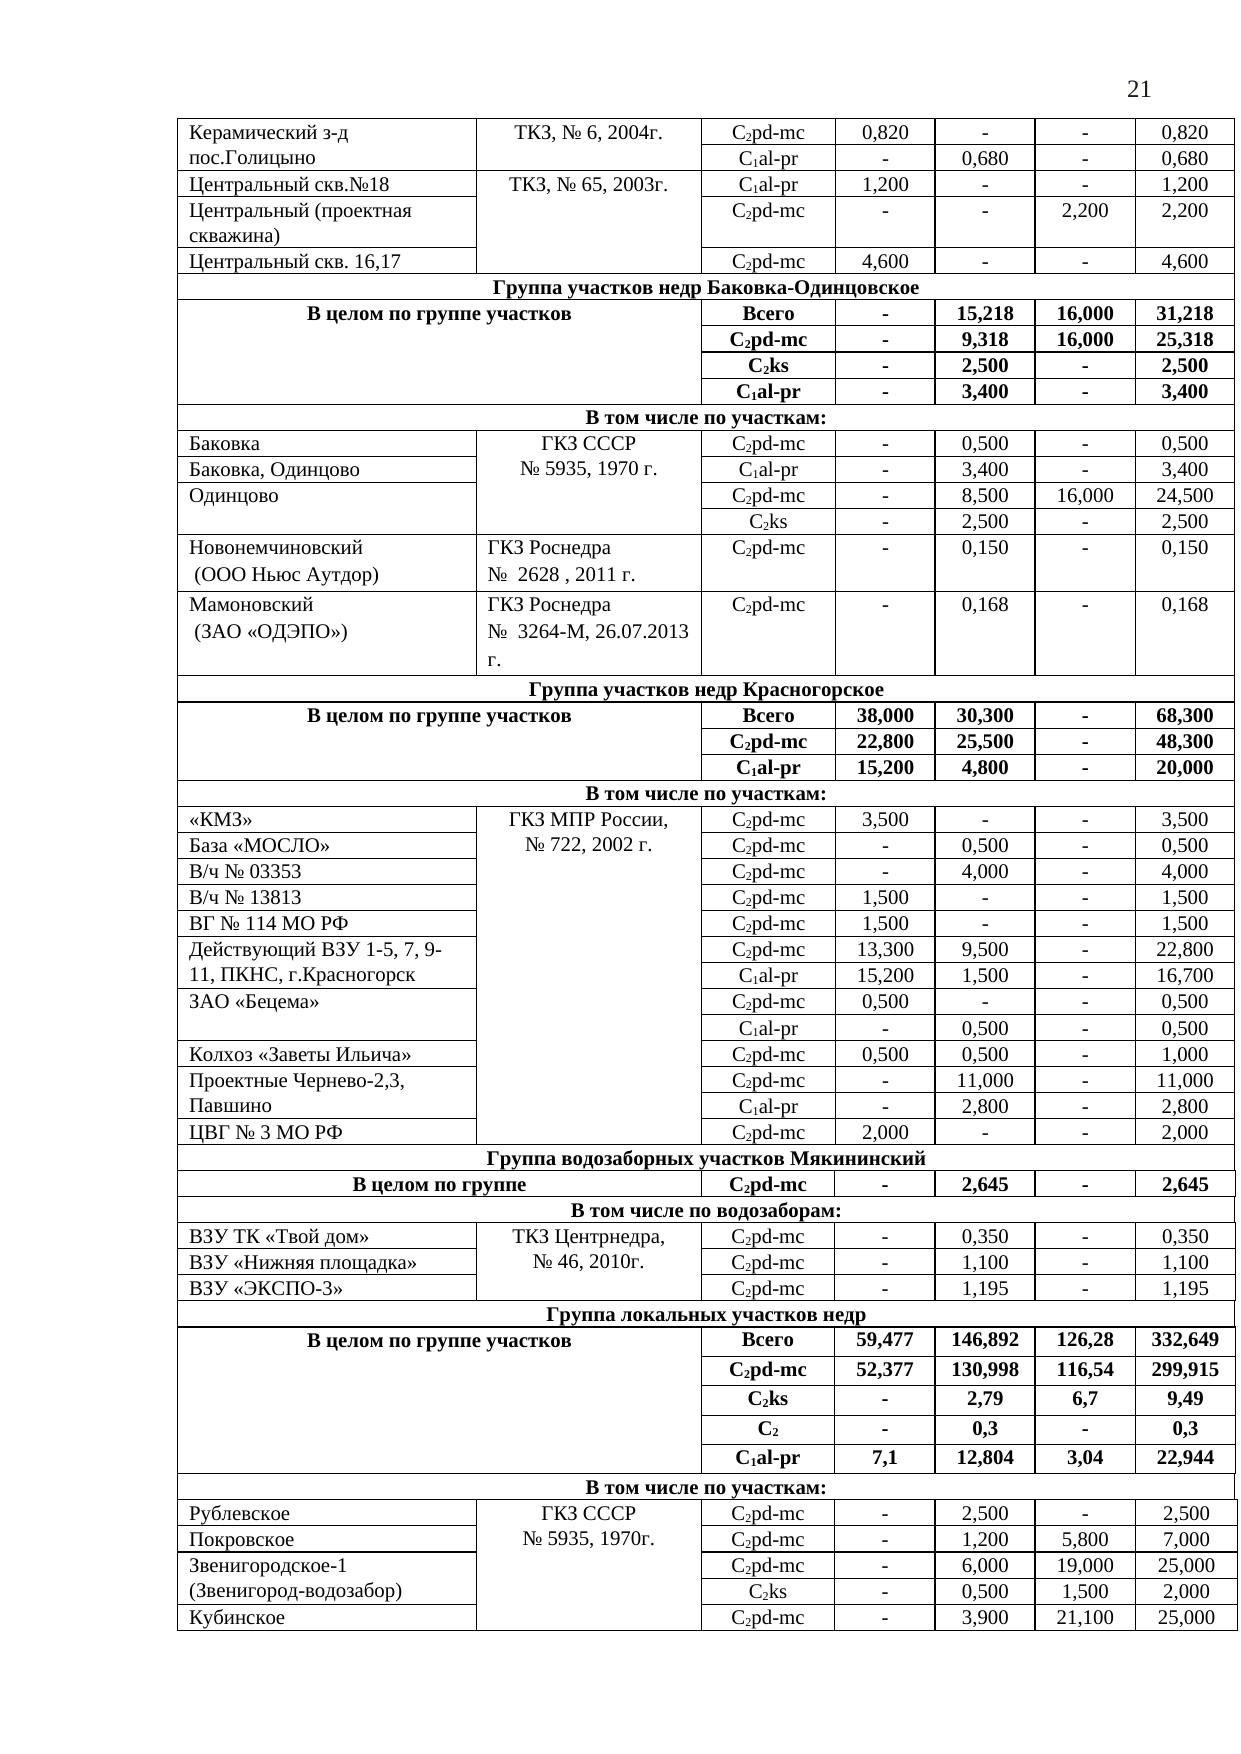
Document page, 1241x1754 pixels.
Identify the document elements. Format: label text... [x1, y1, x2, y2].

table_cell Кубинское [178, 1605, 476, 1629]
table_cell 0,150 [936, 535, 1034, 591]
table_cell C2ks [702, 1386, 834, 1414]
table_cell 0,168 [1136, 592, 1234, 675]
table_cell 4,800 [936, 755, 1034, 779]
table_cell - [1036, 509, 1135, 534]
table_cell В том числе по участкам: [178, 1474, 1234, 1499]
table_cell Баковка, Одинцово [178, 457, 476, 482]
table_cell 19,000 [1036, 1553, 1135, 1577]
table_cell C1al-pr [702, 1445, 834, 1473]
table_cell 0,680 [936, 145, 1034, 170]
table_cell 9,318 [936, 326, 1034, 351]
table_cell - [1036, 457, 1135, 482]
table_cell 299,915 [1136, 1357, 1235, 1385]
table_cell C2pd-mc [702, 1605, 834, 1629]
table_cell 20,000 [1136, 755, 1234, 779]
table_cell 12,804 [936, 1445, 1034, 1473]
table_cell Звенигородское-1 (Звенигород-водозабор) [178, 1553, 476, 1603]
table_cell В том числе по участкам: [178, 405, 1234, 429]
table_cell ВЗУ «ЭКСПО-3» [178, 1275, 476, 1300]
table_cell C2pd-mc [702, 1119, 835, 1144]
table_cell В/ч № 03353 [178, 859, 476, 884]
table_cell 11,000 [936, 1067, 1034, 1092]
table_cell 7,1 [835, 1445, 934, 1473]
table_cell Центральный скв.№18 [178, 171, 476, 196]
table_cell - [835, 1416, 934, 1444]
table_cell C2pd-mc [702, 326, 835, 351]
table_cell ТКЗ, № 65, 2003г. [477, 171, 701, 273]
table_cell 5,800 [1036, 1526, 1135, 1551]
table_cell 0,500 [936, 431, 1034, 456]
table_cell - [836, 1093, 934, 1118]
table_cell 1,500 [836, 911, 934, 936]
table_cell 2,000 [836, 1119, 934, 1144]
table_cell ТКЗ, № 6, 2004г. [477, 119, 701, 170]
table_cell C2pd-mc [702, 911, 835, 936]
table_cell - [1036, 729, 1135, 753]
table_cell ГКЗ МПР России, № 722, 2002 г. [477, 807, 701, 1144]
table_cell C1al-pr [702, 1015, 835, 1040]
table_cell Действующий ВЗУ 1-5, 7, 9-11, ПКНС, г.Красногорск [178, 937, 476, 988]
table_cell ГКЗ СССР № 5935, 1970г. [477, 1500, 701, 1629]
table_cell C2ks [702, 509, 835, 534]
table_cell C2pd-mc [702, 989, 835, 1014]
table_cell 9,49 [1136, 1386, 1235, 1414]
table_cell - [836, 431, 934, 456]
table_cell Всего [702, 1328, 834, 1356]
table_cell - [1036, 379, 1135, 403]
table_cell 25,000 [1136, 1605, 1237, 1629]
table_cell 21,100 [1036, 1605, 1135, 1629]
table_cell 11,000 [1136, 1067, 1234, 1092]
table_cell C1al-pr [702, 171, 835, 196]
table_cell 15,200 [836, 755, 934, 779]
table_cell C2pd-mc [702, 833, 835, 858]
table_cell В/ч № 13813 [178, 885, 476, 910]
table_cell 2,000 [1136, 1579, 1237, 1603]
table_cell 7,000 [1136, 1526, 1237, 1551]
table_cell - [836, 592, 934, 675]
table_cell - [1036, 431, 1135, 456]
table_cell 4,600 [1136, 248, 1234, 273]
table_cell - [1036, 1223, 1135, 1248]
table_cell Новонемчиновский (ООО Ньюс Аутдор) [178, 535, 476, 591]
table_cell 0,500 [1136, 431, 1234, 456]
table_cell - [936, 911, 1034, 936]
table_cell 25,318 [1136, 326, 1234, 351]
table_cell 2,200 [1136, 197, 1234, 247]
table_cell 30,300 [936, 703, 1034, 727]
table_cell Баковка [178, 431, 476, 456]
table_cell - [835, 1579, 934, 1603]
table_cell - [1036, 1249, 1135, 1274]
table_cell База «МОСЛО» [178, 833, 476, 858]
table_cell 2,000 [1136, 1119, 1234, 1144]
table_cell 2,500 [936, 1500, 1034, 1525]
table_cell 1,200 [1136, 171, 1234, 196]
table_cell - [1036, 911, 1135, 936]
table_cell 0,3 [1136, 1416, 1235, 1444]
table_cell Рублевское [178, 1500, 476, 1525]
table_cell C2pd-mc [702, 1041, 835, 1066]
table_cell C2pd-mc [702, 729, 835, 753]
table_cell 332,649 [1136, 1328, 1235, 1356]
table_cell - [936, 989, 1034, 1014]
table_cell - [836, 535, 934, 591]
table_cell 3,900 [936, 1605, 1034, 1629]
table_cell Всего [702, 703, 835, 727]
table_cell - [1036, 1119, 1135, 1144]
table_cell 0,500 [836, 1041, 934, 1066]
table_cell 22,944 [1136, 1445, 1235, 1473]
table_cell В целом по группе участков [178, 1328, 701, 1473]
table_cell C2 [702, 1416, 834, 1444]
table_cell - [936, 1119, 1034, 1144]
table_cell 0,168 [936, 592, 1034, 675]
table_cell 68,300 [1136, 703, 1234, 727]
table_cell 1,200 [836, 171, 934, 196]
table_cell 9,500 [936, 937, 1034, 962]
table_cell C2pd-mc [702, 807, 835, 832]
table_cell C2pd-mc [702, 885, 835, 910]
table_cell C2pd-mc [702, 1500, 834, 1525]
table_cell 25,500 [936, 729, 1034, 753]
table_cell C2pd-mc [702, 483, 835, 508]
table_cell C1al-pr [702, 1093, 835, 1118]
table_cell 0,820 [1136, 119, 1234, 144]
table_cell 0,150 [1136, 535, 1234, 591]
table_cell 16,000 [1036, 326, 1135, 351]
table_cell Проектные Чернево-2,3, Павшино [178, 1067, 476, 1118]
table_cell - [1036, 119, 1135, 144]
table_cell 1,100 [1136, 1249, 1235, 1274]
table_cell Группа водозаборных участков Мякининский [178, 1145, 1234, 1170]
table_cell - [1036, 1500, 1135, 1525]
table_cell 6,7 [1036, 1386, 1135, 1414]
table_cell 3,500 [1136, 807, 1234, 832]
table_cell - [1036, 807, 1135, 832]
table_cell 6,000 [936, 1553, 1034, 1577]
table_cell C2pd-mc [702, 859, 835, 884]
table_cell Керамический з-д пос.Голицыно [178, 119, 476, 170]
table_cell 16,700 [1136, 963, 1234, 988]
table_cell 52,377 [835, 1357, 934, 1385]
table_cell - [835, 1386, 934, 1414]
table_cell - [1036, 1275, 1135, 1300]
table_cell - [836, 457, 934, 482]
table_cell 126,28 [1036, 1328, 1135, 1356]
table_cell - [936, 248, 1034, 273]
table_cell - [1036, 937, 1135, 962]
table_cell - [1036, 353, 1135, 377]
table_cell - [835, 1249, 934, 1274]
table_cell C2pd-mc [702, 535, 835, 591]
table_cell - [1036, 885, 1135, 910]
table_cell - [1036, 989, 1135, 1014]
table_cell C2pd-mc [702, 937, 835, 962]
table_cell 2,645 [936, 1171, 1034, 1196]
table_cell ТКЗ Центрнедра, № 46, 2010г. [477, 1223, 701, 1300]
table_cell - [836, 509, 934, 534]
table_cell 4,000 [1136, 859, 1234, 884]
table_cell - [836, 353, 934, 377]
table_cell В том числе по водозаборам: [178, 1197, 1234, 1222]
table_cell ВГ № 114 МО РФ [178, 911, 476, 936]
table_cell 1,500 [1036, 1579, 1135, 1603]
table_cell C2pd-mc [702, 1171, 834, 1196]
table_cell 8,500 [936, 483, 1034, 508]
table_cell 59,477 [835, 1328, 934, 1356]
table_cell ЦВГ № 3 МО РФ [178, 1119, 476, 1144]
table_cell - [835, 1223, 934, 1248]
table_cell - [1036, 755, 1135, 779]
table_cell Центральный скв. 16,17 [178, 248, 476, 273]
table_cell 2,500 [1136, 353, 1234, 377]
table_cell 16,000 [1036, 300, 1135, 325]
table_cell 0,350 [936, 1223, 1034, 1248]
table_cell C2pd-mc [702, 592, 835, 675]
table_cell - [835, 1553, 934, 1577]
table_cell ГКЗ Роснедра № 3264-М, 26.07.2013 г. [477, 592, 701, 675]
table_cell - [836, 379, 934, 403]
table_cell 1,500 [836, 885, 934, 910]
table_cell 22,800 [1136, 937, 1234, 962]
table_cell Колхоз «Заветы Ильича» [178, 1041, 476, 1066]
table_cell 2,800 [1136, 1093, 1234, 1118]
table_cell 4,600 [836, 248, 934, 273]
table_cell - [1036, 1416, 1135, 1444]
table_cell 2,800 [936, 1093, 1034, 1118]
table_cell - [936, 885, 1034, 910]
table_cell - [1036, 1067, 1135, 1092]
table_cell - [836, 483, 934, 508]
table_cell - [836, 145, 934, 170]
table_cell 25,000 [1136, 1553, 1237, 1577]
table_cell ЗАО «Бецема» [178, 989, 476, 1040]
table_cell - [1036, 833, 1135, 858]
table_cell - [835, 1605, 934, 1629]
table_cell 15,218 [936, 300, 1034, 325]
table_cell 0,350 [1136, 1223, 1235, 1248]
table_cell - [936, 807, 1034, 832]
table_cell - [1036, 592, 1135, 675]
table_cell C2pd-mc [702, 1357, 834, 1385]
table_cell C2pd-mc [702, 1553, 834, 1577]
table_cell C2ks [702, 1579, 834, 1603]
table_cell C2pd-mc [702, 119, 835, 144]
table_cell Всего [702, 300, 835, 325]
table_cell 1,195 [936, 1275, 1034, 1300]
table_cell 0,500 [1136, 833, 1234, 858]
table_cell C2pd-mc [702, 248, 835, 273]
table_cell 2,500 [1136, 509, 1234, 534]
table_cell В целом по группе участков [178, 703, 701, 779]
table_cell 0,820 [836, 119, 934, 144]
table_cell C2ks [702, 353, 835, 377]
table_cell 0,500 [936, 1579, 1034, 1603]
table_cell - [836, 833, 934, 858]
table_cell 31,218 [1136, 300, 1234, 325]
table_cell 2,500 [936, 509, 1034, 534]
table_cell 2,500 [1136, 1500, 1237, 1525]
table_cell 3,500 [836, 807, 934, 832]
table_cell 0,500 [1136, 1015, 1234, 1040]
table_cell 0,3 [936, 1416, 1034, 1444]
table_cell 13,300 [836, 937, 934, 962]
table_cell 3,400 [936, 379, 1034, 403]
table_cell C2pd-mc [702, 1275, 834, 1300]
table_cell 0,500 [936, 1015, 1034, 1040]
table_cell - [1036, 171, 1135, 196]
table_cell - [1036, 859, 1135, 884]
table_cell 38,000 [836, 703, 934, 727]
table_cell - [835, 1500, 934, 1525]
table_cell 0,500 [836, 989, 934, 1014]
table_cell C1al-pr [702, 457, 835, 482]
table_cell 1,500 [936, 963, 1034, 988]
table_cell В целом по группе участков [178, 300, 701, 403]
table_cell В целом по группе [178, 1171, 701, 1196]
table_cell Центральный (проектная скважина) [178, 197, 476, 247]
table_cell - [1036, 145, 1135, 170]
table_cell - [835, 1171, 934, 1196]
table_cell - [1036, 1171, 1135, 1196]
table_cell - [1036, 535, 1135, 591]
table_cell Группа участков недр Баковка-Одинцовское [178, 274, 1234, 299]
table_cell 0,680 [1136, 145, 1234, 170]
table_cell - [836, 300, 934, 325]
table_cell 0,500 [936, 833, 1034, 858]
table_cell - [1036, 1015, 1135, 1040]
table_cell 2,79 [936, 1386, 1034, 1414]
table_cell Группа локальных участков недр [178, 1301, 1234, 1326]
table_cell В том числе по участкам: [178, 781, 1234, 806]
table_cell «КМЗ» [178, 807, 476, 832]
table_cell - [1036, 703, 1135, 727]
table_cell 116,54 [1036, 1357, 1135, 1385]
table_cell 4,000 [936, 859, 1034, 884]
table_cell 2,645 [1136, 1171, 1235, 1196]
table_cell Покровское [178, 1526, 476, 1551]
table_cell 16,000 [1036, 483, 1135, 508]
table_cell C1al-pr [702, 963, 835, 988]
table_cell ВЗУ «Нижняя площадка» [178, 1249, 476, 1274]
table_cell - [835, 1526, 934, 1551]
table_cell Группа участков недр Красногорское [178, 676, 1234, 701]
table_cell 2,500 [936, 353, 1034, 377]
table_cell - [836, 1067, 934, 1092]
table_cell - [936, 171, 1034, 196]
table_cell - [1036, 248, 1135, 273]
table_cell - [835, 1275, 934, 1300]
table_cell 2,200 [1036, 197, 1135, 247]
table_cell C1al-pr [702, 145, 835, 170]
table_cell ГКЗ СССР № 5935, 1970 г. [477, 431, 701, 534]
table_cell C2pd-mc [702, 431, 835, 456]
table_cell 1,200 [936, 1526, 1034, 1551]
table_cell C2pd-mc [702, 1249, 834, 1274]
table_cell ГКЗ Роснедра № 2628 , 2011 г. [477, 535, 701, 591]
table_cell 0,500 [1136, 989, 1234, 1014]
table_cell - [936, 197, 1034, 247]
table_cell C1al-pr [702, 379, 835, 403]
table_cell C2pd-mc [702, 197, 835, 247]
table_cell 3,400 [936, 457, 1034, 482]
table_cell - [836, 197, 934, 247]
table_cell 0,500 [936, 1041, 1034, 1066]
table_cell - [1036, 1093, 1135, 1118]
table_cell 3,04 [1036, 1445, 1135, 1473]
table_cell - [836, 326, 934, 351]
table_cell 48,300 [1136, 729, 1234, 753]
table_cell 146,892 [936, 1328, 1034, 1356]
table_cell C2pd-mc [702, 1067, 835, 1092]
table_cell 22,800 [836, 729, 934, 753]
table_cell - [836, 1015, 934, 1040]
table_cell 3,400 [1136, 379, 1234, 403]
table_cell C1al-pr [702, 755, 835, 779]
table_cell 15,200 [836, 963, 934, 988]
table_cell - [1036, 1041, 1135, 1066]
table_cell 1,100 [936, 1249, 1034, 1274]
table_cell - [1036, 963, 1135, 988]
table_cell 1,000 [1136, 1041, 1234, 1066]
table_cell ВЗУ ТК «Твой дом» [178, 1223, 476, 1248]
table_cell 1,500 [1136, 885, 1234, 910]
table_cell Одинцово [178, 483, 476, 534]
table_cell - [836, 859, 934, 884]
table_cell 130,998 [936, 1357, 1034, 1385]
table_cell 1,195 [1136, 1275, 1235, 1300]
table_cell 3,400 [1136, 457, 1234, 482]
table_cell 24,500 [1136, 483, 1234, 508]
table_cell Мамоновский (ЗАО «ОДЭПО») [178, 592, 476, 675]
table_cell - [936, 119, 1034, 144]
table_cell C2pd-mc [702, 1223, 834, 1248]
table_cell C2pd-mc [702, 1526, 834, 1551]
table_cell 1,500 [1136, 911, 1234, 936]
